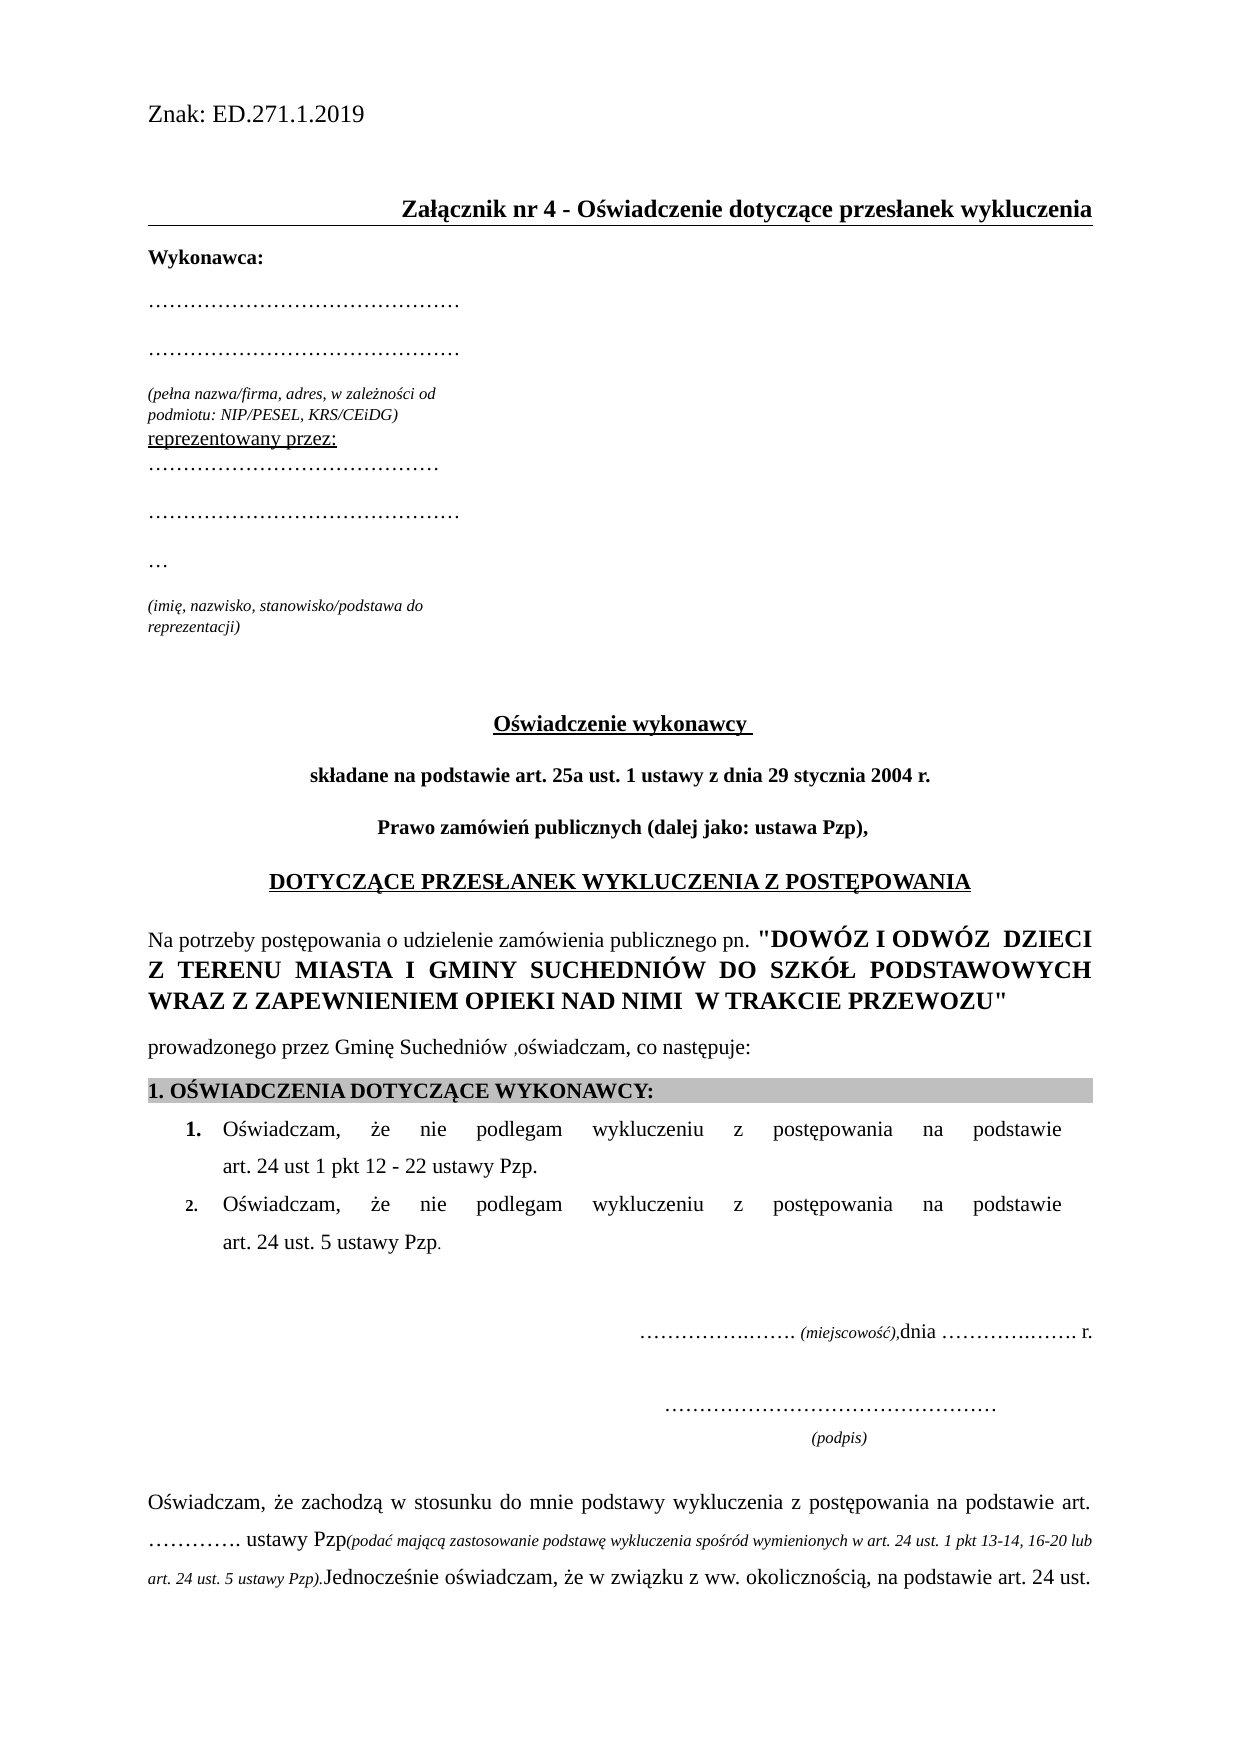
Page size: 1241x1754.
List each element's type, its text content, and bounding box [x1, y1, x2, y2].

text …………….……. (miejscowość),dnia ………….……. r. [148, 1319, 1093, 1343]
text 1. OŚWIADCZENIA DOTYCZĄCE WYKONAWCY: [148, 1078, 1093, 1103]
text ………………………………………… [148, 1392, 1093, 1416]
text (imię, nazwisko, stanowisko/podstawa do reprezentacji) [148, 596, 472, 636]
text Oświadczenie wykonawcy [148, 711, 1093, 737]
text Załącznik nr 4 - Oświadczenie dotyczące przesłanek wykluczenia [148, 194, 1093, 225]
text ……………………………………………………………………………… [148, 288, 472, 360]
text (podpis) [738, 1428, 1093, 1447]
text Prawo zamówień publicznych (dalej jako: ustawa Pzp), [148, 815, 1093, 839]
list Oświadczam, że nie podlegam wykluczeniu z postępowania na podstawie art. 24 ust. 5 ustawy Pzp. [185, 1191, 1093, 1254]
text (pełna nazwa/firma, adres, w zależności od podmiotu: NIP/PESEL, KRS/CEiDG) [148, 384, 472, 424]
text reprezentowany przez: [148, 425, 1093, 449]
text Na potrzeby postępowania o udzielenie zamówienia publicznego pn. "DOWÓZ I ODWÓZ DZIECI Z TERENU MIASTA I GMINY SUCHEDNIÓW DO SZKÓŁ PODSTAWOWYCH WRAZ Z ZAPEWNIENIEM OPIEKI NAD NIMI W TRAKCIE PRZEWOZU" [148, 924, 1093, 1015]
text prowadzonego przez Gminę Suchedniów ,oświadczam, co następuje: [148, 1034, 1093, 1059]
text Wykonawca: [148, 245, 1093, 269]
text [148, 1489, 1093, 1589]
list Oświadczam, że nie podlegam wykluczeniu z postępowania na podstawie art. 24 ust 1 pkt 12 - 22 ustawy Pzp. [185, 1116, 1093, 1178]
text ……………………………………………………………………………… [148, 451, 472, 572]
text DOTYCZĄCE PRZESŁANEK WYKLUCZENIA Z POSTĘPOWANIA [148, 868, 1093, 894]
text składane na podstawie art. 25a ust. 1 ustawy z dnia 29 stycznia 2004 r. [148, 762, 1093, 787]
